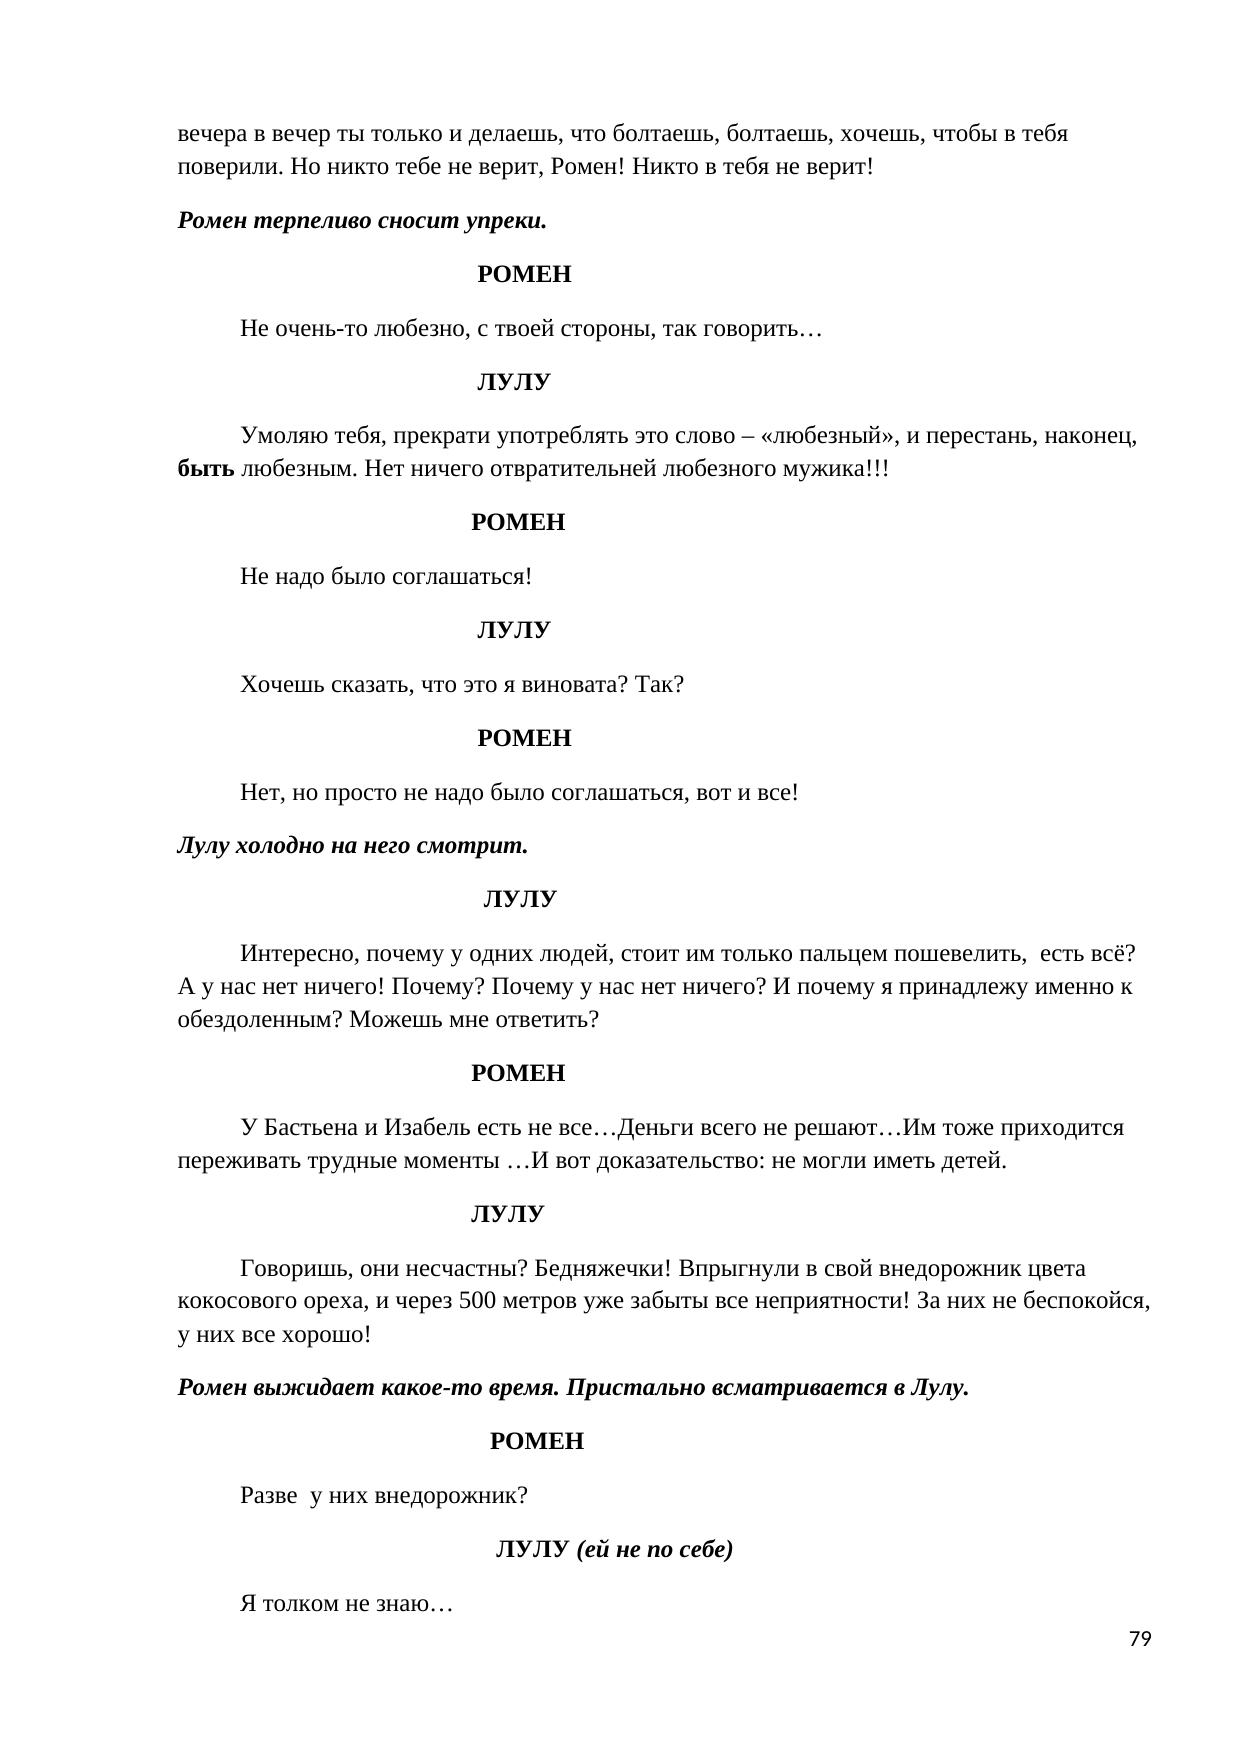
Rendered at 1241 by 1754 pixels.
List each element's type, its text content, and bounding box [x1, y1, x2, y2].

text Ромен выжидает какое-то время. Пристально всматривается в Лулу. [177, 1372, 1152, 1401]
text Умоляю тебя, прекрати употреблять это слово – «любезный», и перестань, наконец, быть любезным. Нет ничего отвратительней любезного мужика!!! [177, 420, 1152, 482]
text Хочешь сказать, что это я виновата? Так? [177, 669, 1152, 698]
text Разве у них внедорожник? [177, 1480, 1152, 1509]
text РОМЕН [177, 1426, 1152, 1455]
text ЛУЛУ [177, 615, 1152, 644]
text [177, 118, 1152, 180]
text Лулу холодно на него смотрит. [177, 830, 1152, 859]
text Не надо было соглашаться! [177, 561, 1152, 590]
text ЛУЛУ [177, 1199, 1152, 1227]
text Говоришь, они несчастны? Бедняжечки! Впрыгнули в свой внедорожник цвета кокосового ореха, и через 500 метров уже забыты все неприятности! За них не беспокойся, у них все хорошо! [177, 1253, 1152, 1347]
text Интересно, почему у одних людей, стоит им только пальцем пошевелить, есть всё? А у нас нет ничего! Почему? Почему у нас нет ничего? И почему я принадлежу именно к обездоленным? Можешь мне ответить? [177, 938, 1152, 1033]
text РОМЕН [177, 723, 1152, 751]
text Нет, но просто не надо было соглашаться, вот и все! [177, 777, 1152, 805]
text ЛУЛУ [177, 367, 1152, 395]
text Я толком не знаю… [177, 1588, 1152, 1617]
text ЛУЛУ [177, 884, 1152, 913]
text РОМЕН [177, 1058, 1152, 1087]
text РОМЕН [177, 507, 1152, 536]
text РОМЕН [177, 259, 1152, 288]
text ЛУЛУ (ей не по себе) [177, 1534, 1152, 1563]
text Ромен терпеливо сносит упреки. [177, 205, 1152, 234]
text У Бастьена и Изабель есть не все…Деньги всего не решают…Им тоже приходится переживать трудные моменты …И вот доказательство: не могли иметь детей. [177, 1112, 1152, 1174]
text Не очень-то любезно, с твоей стороны, так говорить… [177, 313, 1152, 341]
